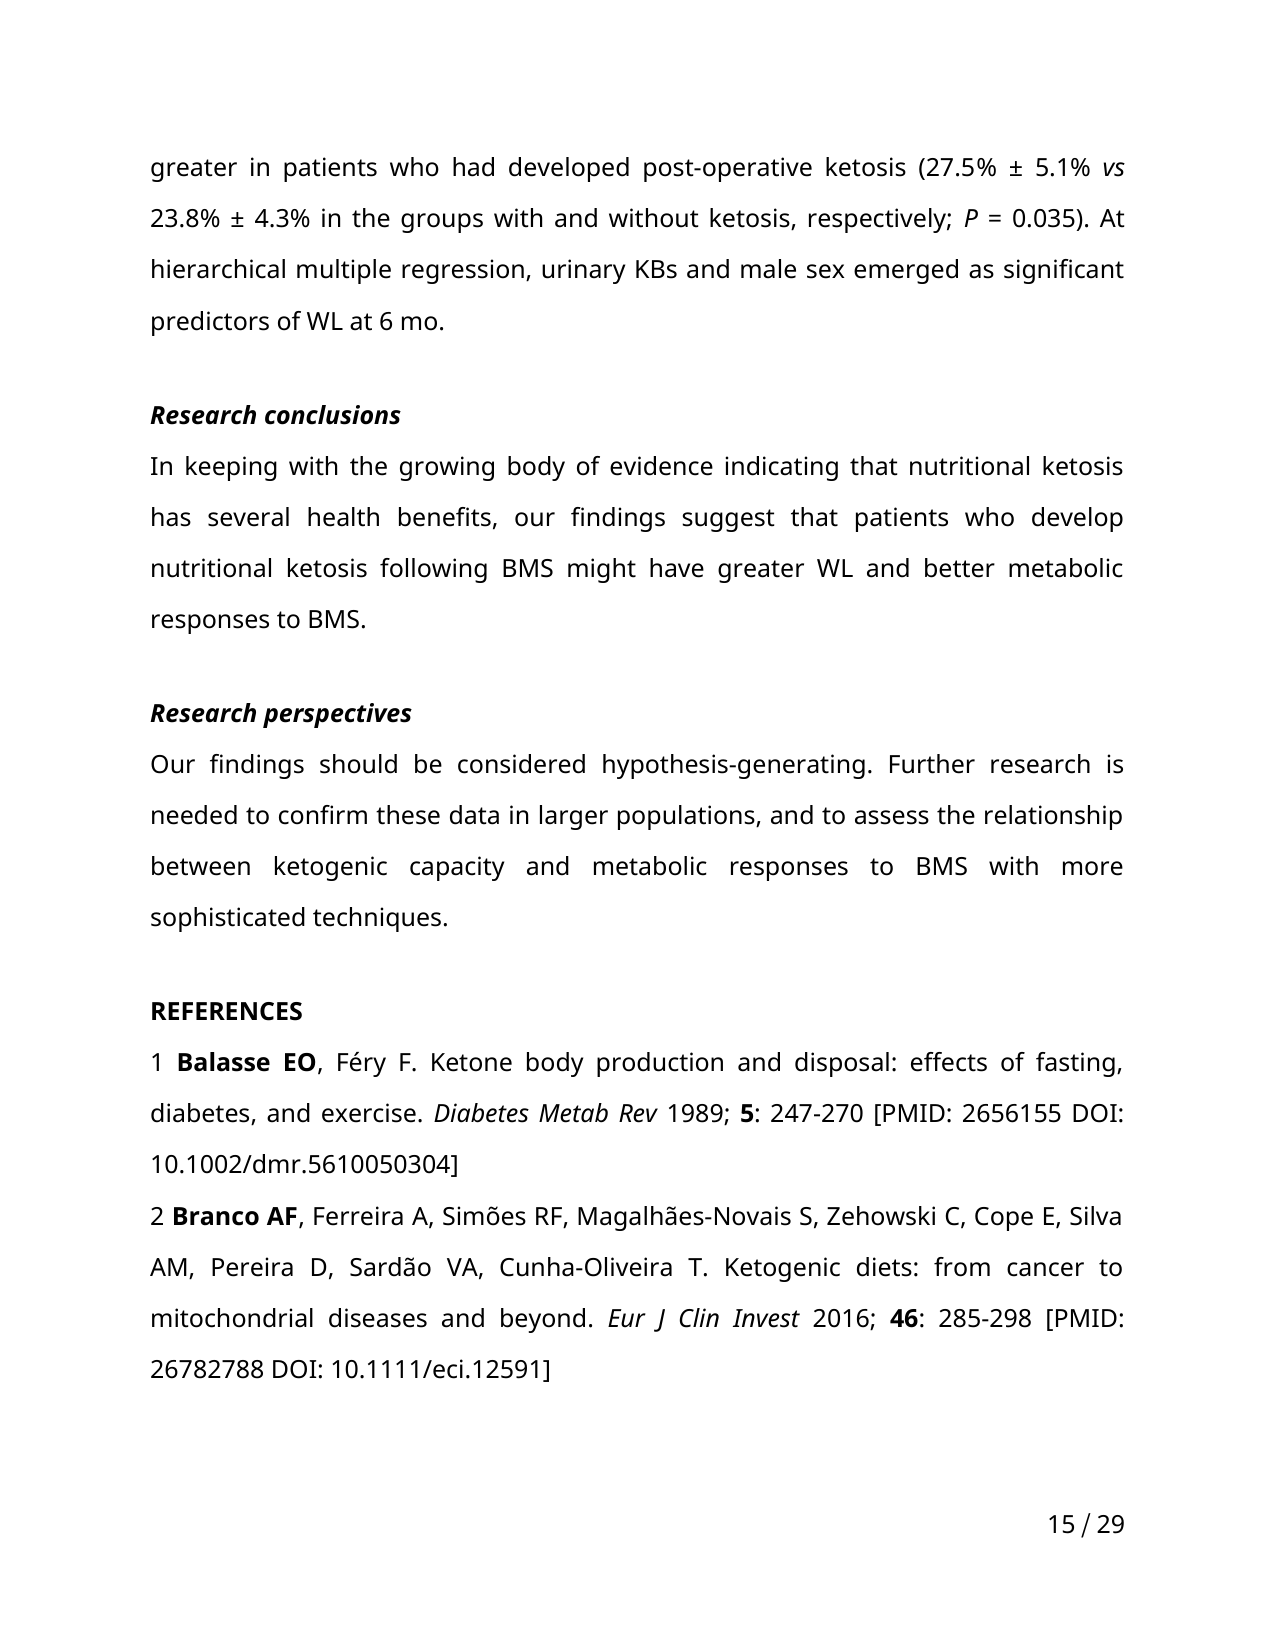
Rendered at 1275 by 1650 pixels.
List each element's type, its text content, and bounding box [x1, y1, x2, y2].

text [150, 150, 1125, 337]
text In keeping with the growing body of evidence indicating that nutritional ketosis has several health benefits, our findings suggest that patients who develop nutritional ketosis following BMS might have greater WL and better metabolic responses to BMS. [150, 448, 1125, 636]
text Research conclusions [150, 397, 1125, 431]
text 1 Balasse EO, Féry F. Ketone body production and disposal: effects of fasting, diabetes, and exercise. Diabetes Metab Rev 1989; 5: 247-270 [PMID: 2656155 DOI: 10.1002/dmr.5610050304] [150, 1045, 1125, 1181]
text 2 Branco AF, Ferreira A, Simões RF, Magalhães-Novais S, Zehowski C, Cope E, Silva AM, Pereira D, Sardão VA, Cunha-Oliveira T. Ketogenic diets: from cancer to mitochondrial diseases and beyond. Eur J Clin Invest 2016; 46: 285-298 [PMID: 26782788 DOI: 10.1111/eci.12591] [150, 1198, 1125, 1385]
text Research perspectives [150, 696, 1125, 730]
text REFERENCES [150, 994, 1125, 1028]
text Our findings should be considered hypothesis-generating. Further research is needed to confirm these data in larger populations, and to assess the relationship between ketogenic capacity and metabolic responses to BMS with more sophisticated techniques. [150, 747, 1125, 934]
